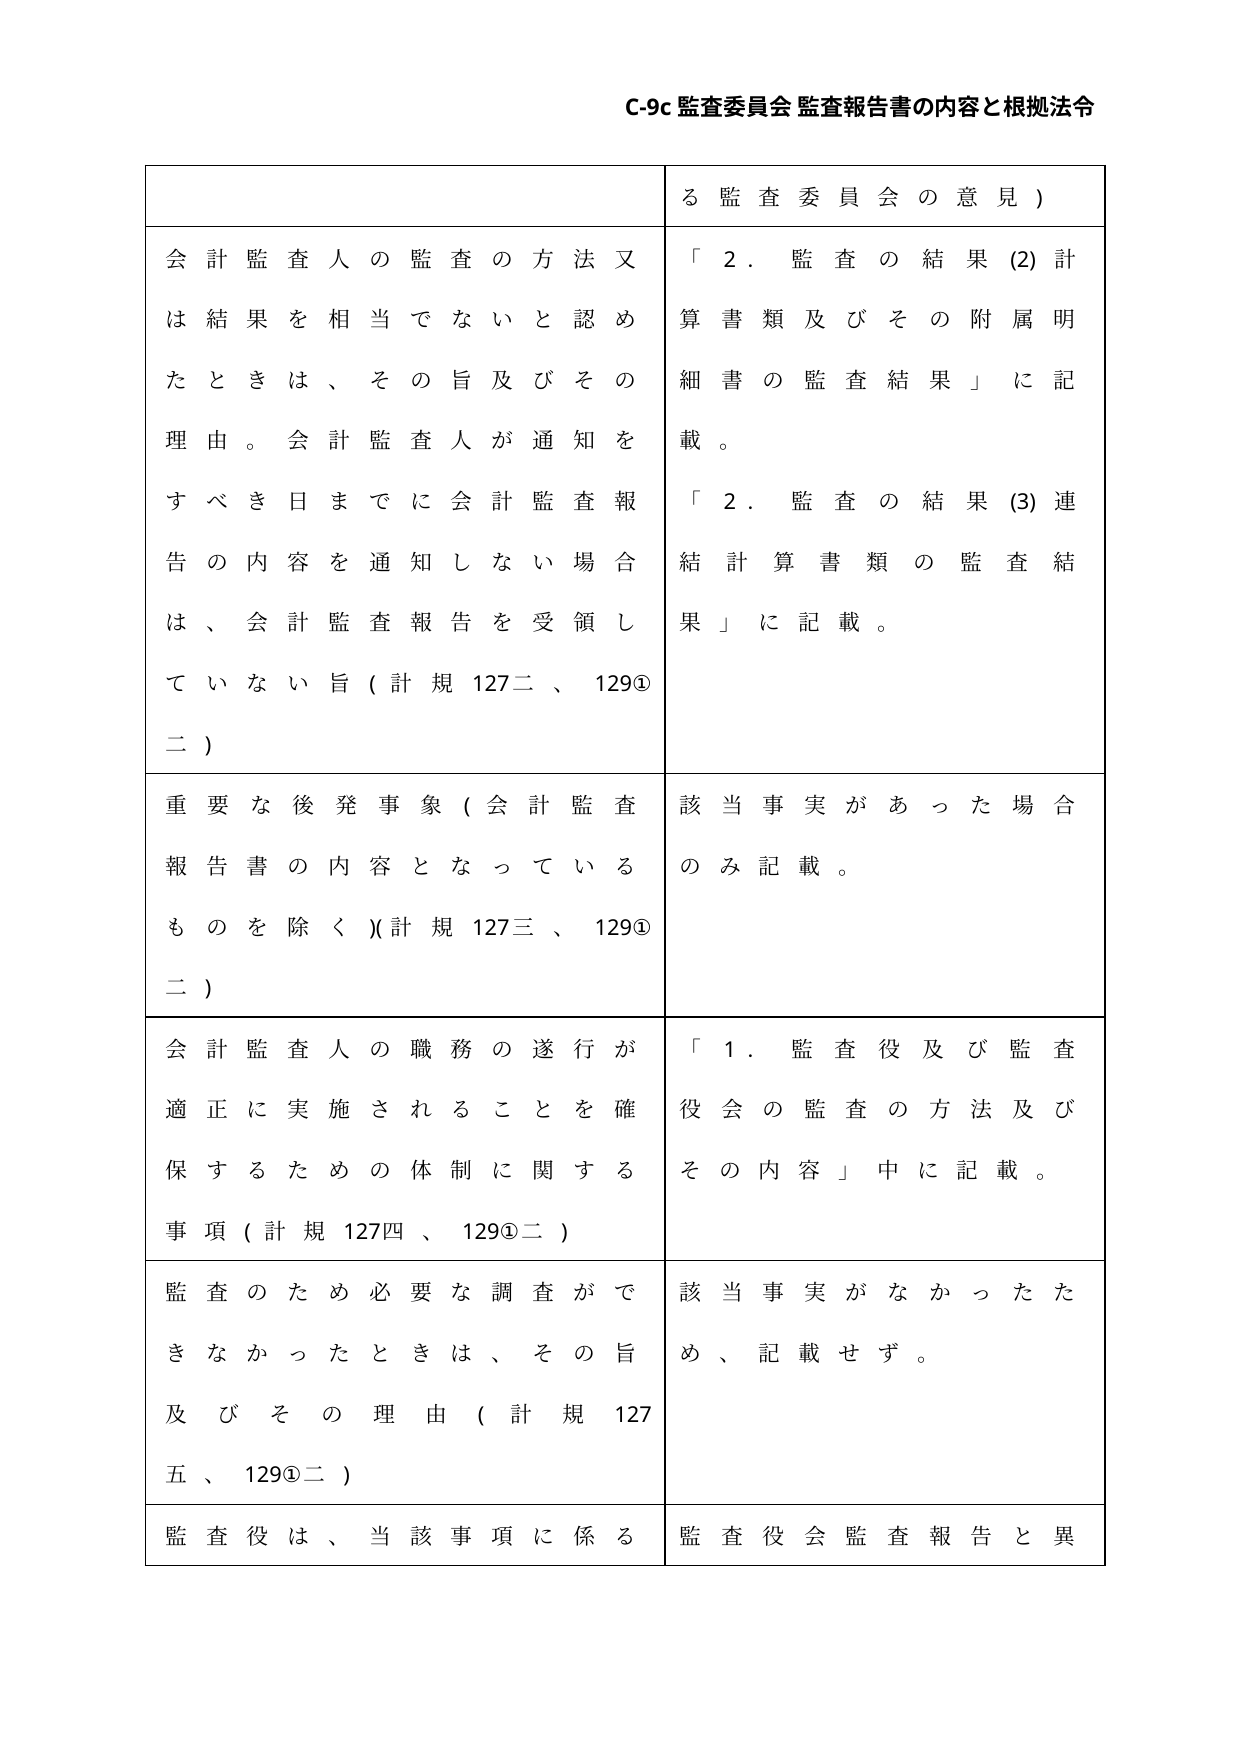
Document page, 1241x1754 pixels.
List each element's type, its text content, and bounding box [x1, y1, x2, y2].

table_cell 該当事実がなかったため、記載せず。 [666, 1261, 1104, 1503]
table_cell 監査のため必要な調査ができなかったときは、その旨及びその理由(計規127五、129①二) [146, 1261, 664, 1503]
table_cell 「2．監査の結果(2)計算書類及びその附属明細書の監査結果」に記載。 「2．監査の結果(3)連結計算書類の監査結果」に記載。 [666, 227, 1104, 773]
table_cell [146, 166, 664, 226]
table_cell 「1．監査役及び監査役会の監査の方法及びその内容」中に記載。 [666, 1018, 1104, 1260]
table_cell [146, 1505, 664, 1565]
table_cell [666, 166, 1104, 226]
table_cell 該当事実があった場合のみ記載。 [666, 774, 1104, 1016]
table_cell 会計監査人の職務の遂行が適正に実施されることを確保するための体制に関する事項(計規127四、129①二) [146, 1018, 664, 1260]
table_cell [666, 1505, 1104, 1565]
table_cell 重要な後発事象(会計監査報告書の内容となっているものを除く)(計規127三、129①二) [146, 774, 664, 1016]
table_cell 会計監査人の監査の方法又は結果を相当でないと認めたときは、その旨及びその理由。会計監査人が通知をすべき日までに会計監査報告の内容を通知しない場合は、会計監査報告を受領していない旨(計規127二、129①二) [146, 227, 664, 773]
